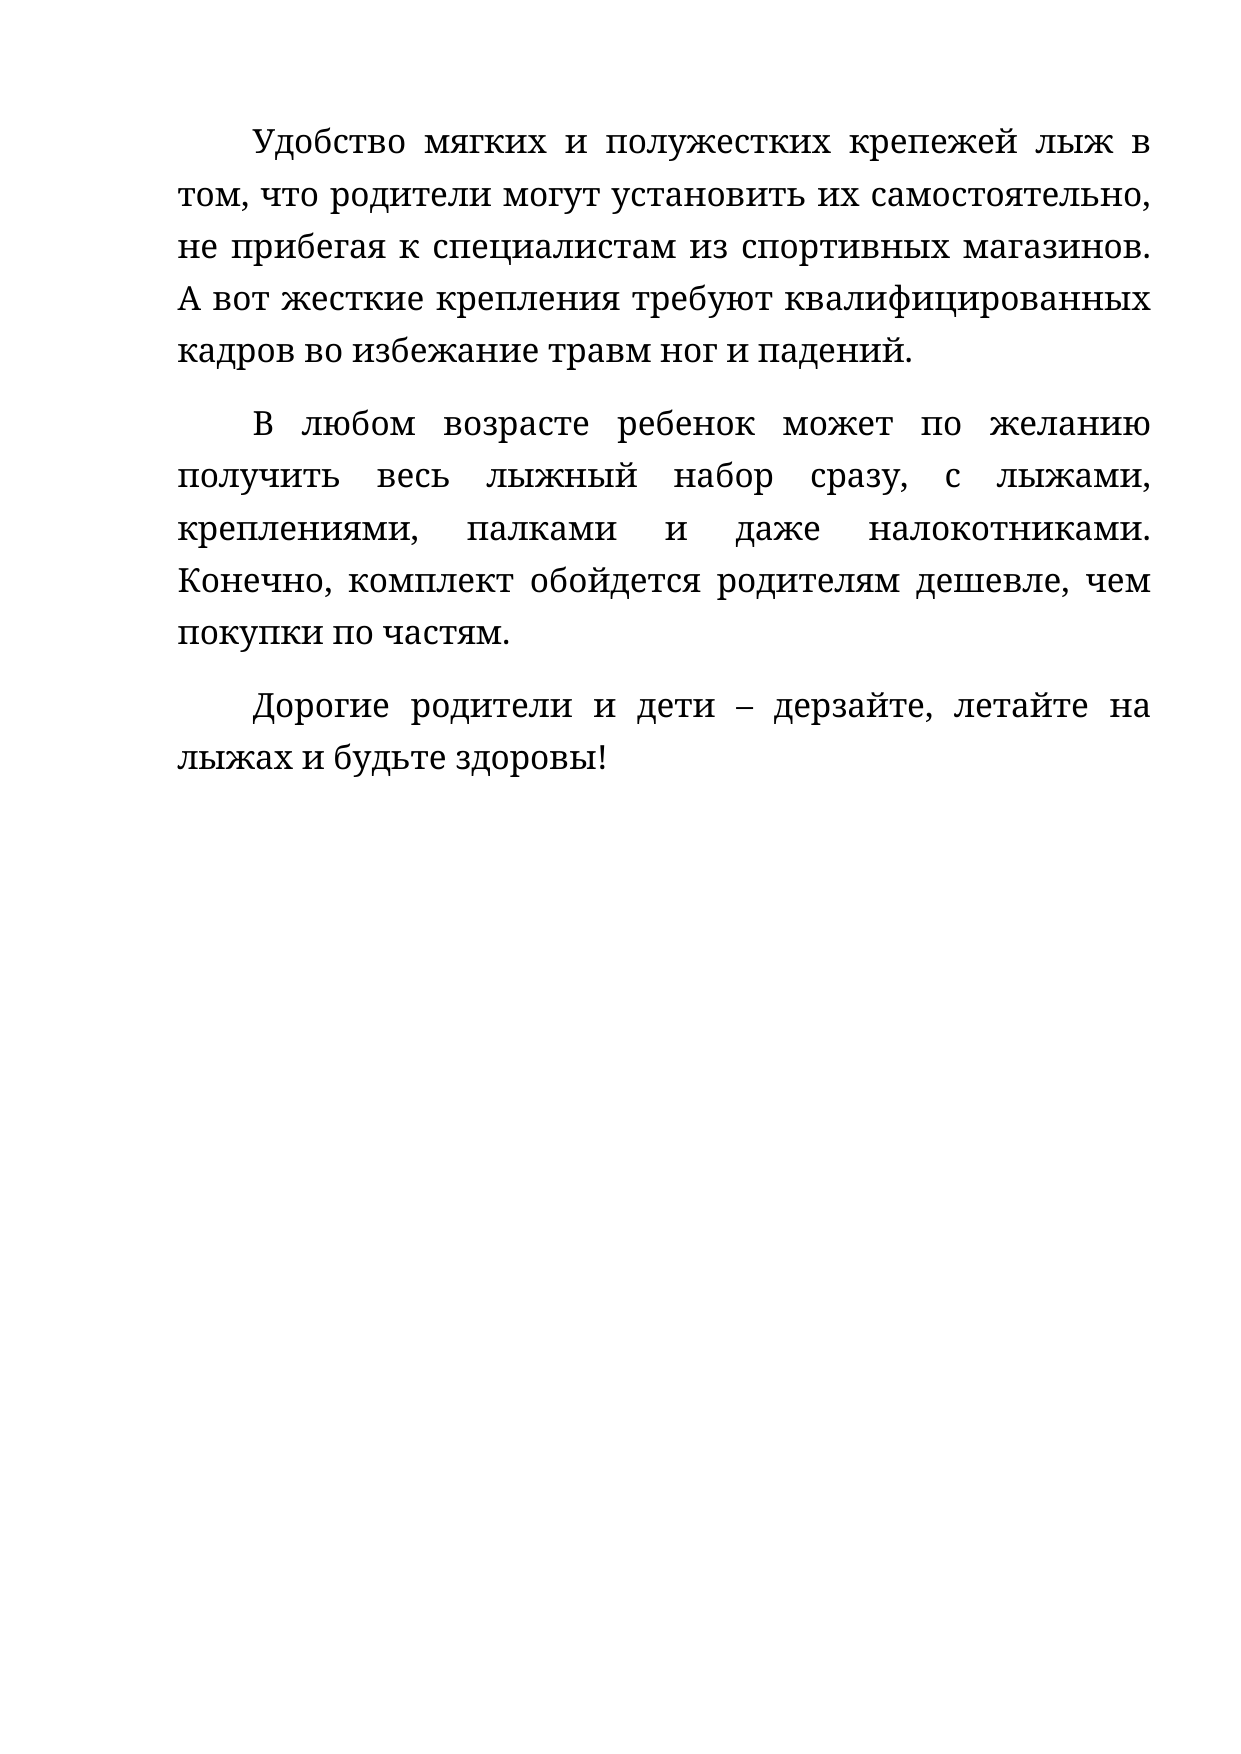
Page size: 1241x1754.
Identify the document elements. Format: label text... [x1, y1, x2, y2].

text В любом возрасте ребенок может по желанию получить весь лыжный набор сразу, с лыжами, креплениями, палками и даже налокотниками. Конечно, комплект обойдется родителям дешевле, чем покупки по частям. [177, 400, 1152, 654]
text Дорогие родители и дети – дерзайте, летайте на лыжах и будьте здоровы! [177, 682, 1152, 779]
text Удобство мягких и полужестких крепежей лыж в том, что родители могут установить их самостоятельно, не прибегая к специалистам из спортивных магазинов. А вот жесткие крепления требуют квалифицированных кадров во избежание травм ног и падений. [177, 118, 1152, 372]
